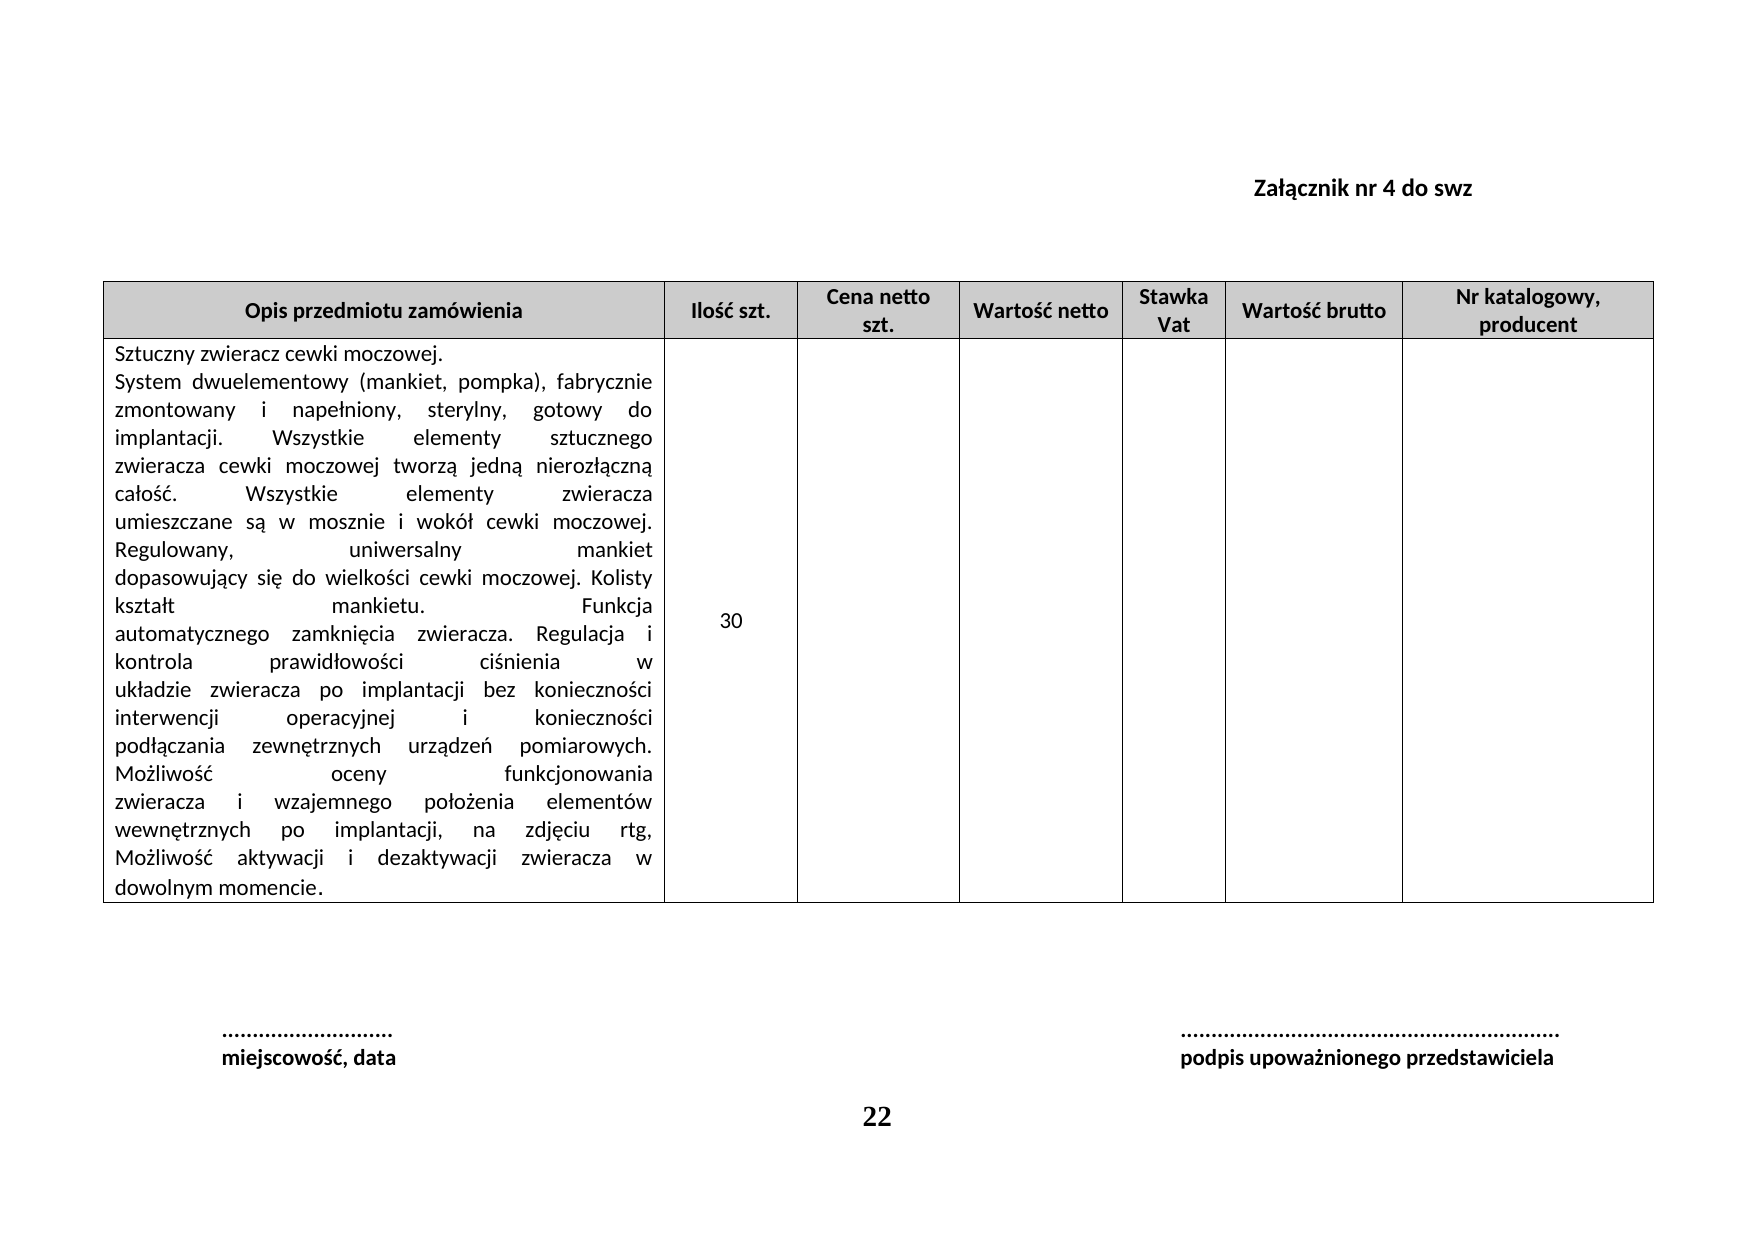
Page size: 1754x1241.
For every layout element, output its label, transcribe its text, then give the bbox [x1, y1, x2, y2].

table_header Wartość brutto [1226, 282, 1402, 338]
table_cell [798, 339, 959, 902]
table_cell Sztuczny zwieracz cewki moczowej. System dwuelementowy (mankiet, pompka), fabrycznie zmontowany i napełniony, sterylny, gotowy do implantacji. Wszystkie elementy sztucznego zwieracza cewki moczowej tworzą jedną nierozłączną całość. Wszystkie elementy zwieracza umieszczane są w mosznie i wokół cewki moczowej. Regulowany, uniwersalny mankiet dopasowujący się do wielkości cewki moczowej. Kolisty kształt mankietu. Funkcja automatycznego zamknięcia zwieracza. Regulacja i kontrola prawidłowości ciśnienia w układzie zwieracza po implantacji bez konieczności interwencji operacyjnej i konieczności podłączania zewnętrznych urządzeń pomiarowych. Możliwość oceny funkcjonowania zwieracza i wzajemnego położenia elementów wewnętrznych po implantacji, na zdjęciu rtg, Możliwość aktywacji i dezaktywacji zwieracza w dowolnym momencie. [104, 339, 664, 902]
table_header Opis przedmiotu zamówienia [104, 282, 664, 338]
text Załącznik nr 4 do swz [1180, 172, 1606, 202]
table_cell 30 [665, 339, 797, 902]
table_cell [1403, 339, 1653, 902]
table_header Nr katalogowy, producent [1403, 282, 1653, 338]
table_cell [1123, 339, 1225, 902]
table_header Ilość szt. [665, 282, 797, 338]
table_header Cena netto szt. [798, 282, 959, 338]
table_cell [960, 339, 1122, 902]
text miejscowość, data podpis upoważnionego przedstawiciela [148, 1043, 1606, 1071]
text ............................ .............................................................. [148, 1015, 1606, 1043]
table_header Stawka Vat [1123, 282, 1225, 338]
table_header Wartość netto [960, 282, 1122, 338]
table_cell [1226, 339, 1402, 902]
